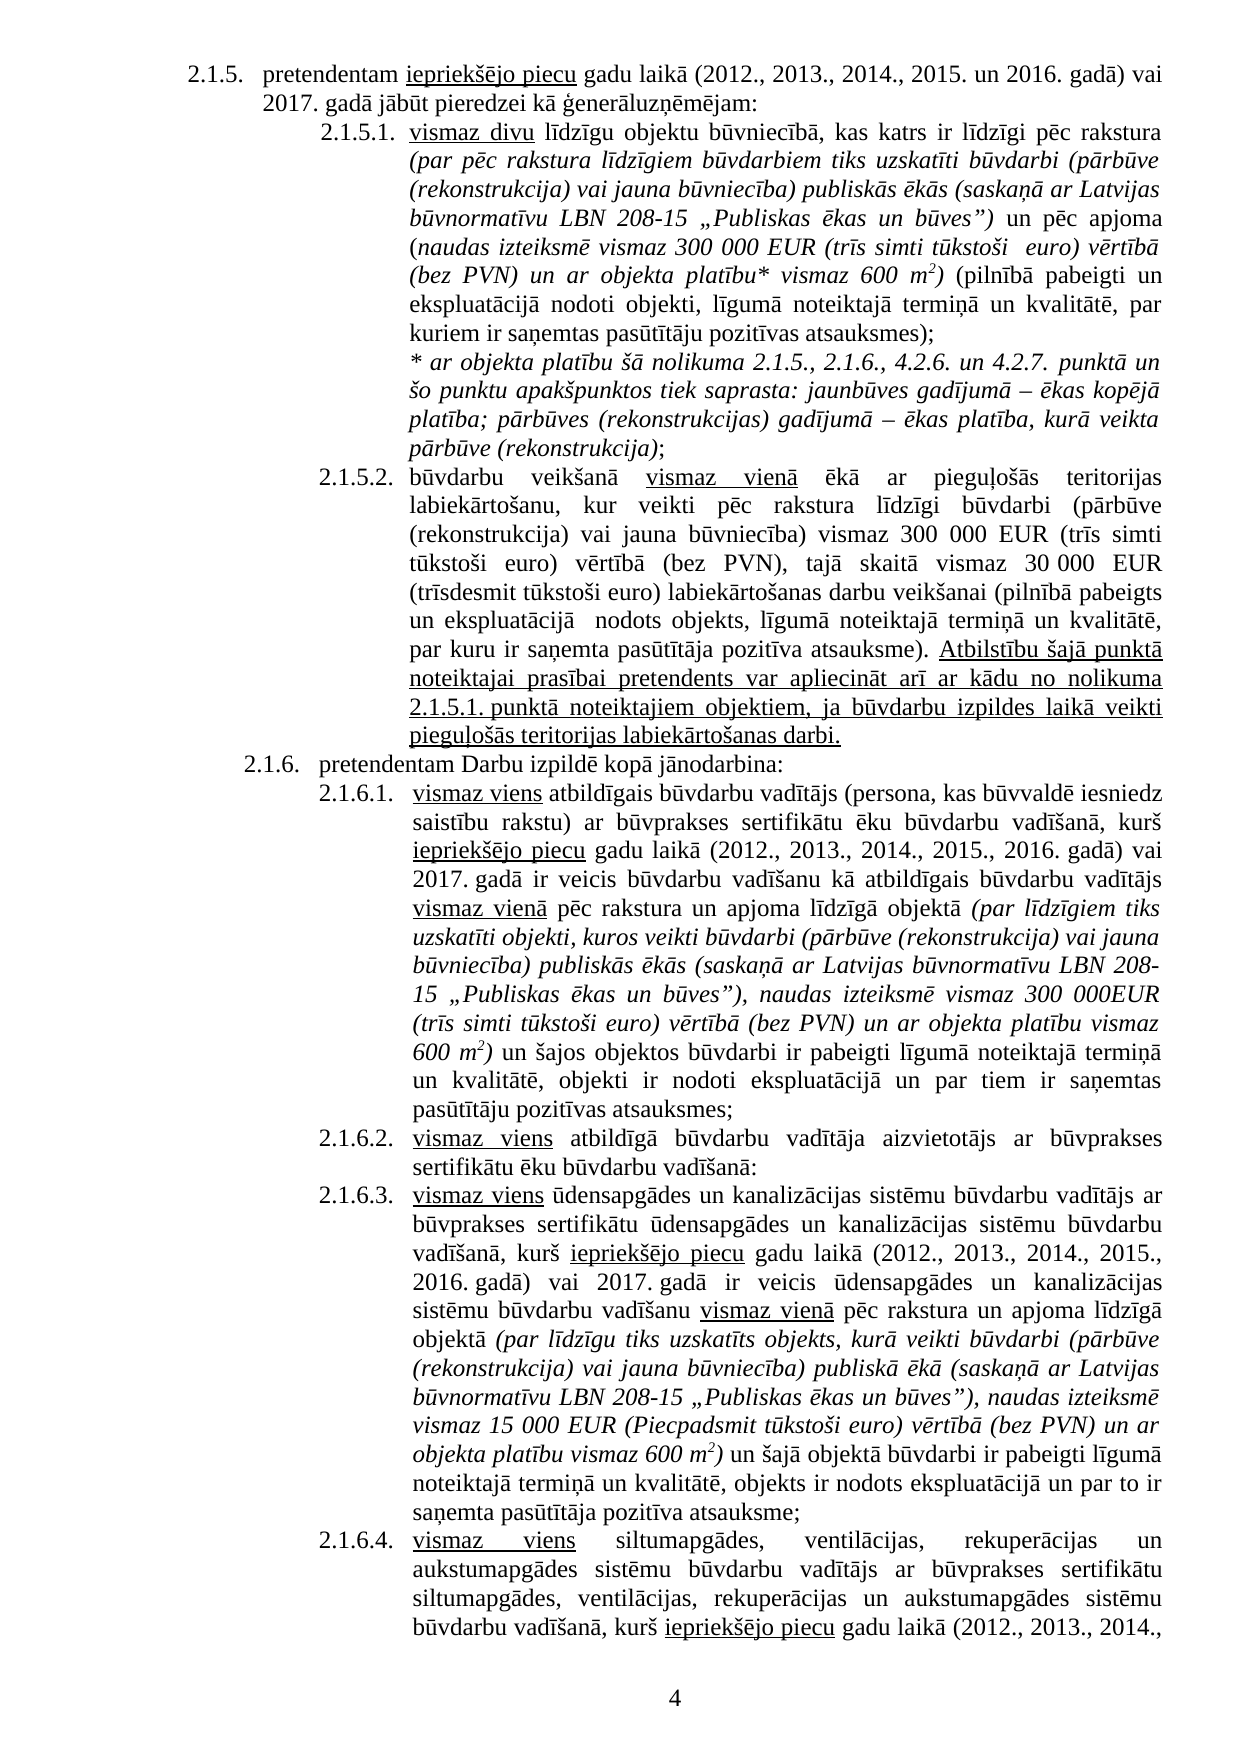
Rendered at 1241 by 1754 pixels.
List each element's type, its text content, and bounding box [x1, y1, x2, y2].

list vismaz viens atbildīgais būvdarbu vadītājs (persona, kas būvvaldē iesniedz saistību rakstu) ar būvprakses sertifikātu ēku būvdarbu vadīšanā, kurš iepriekšējo piecu gadu laikā (2012., 2013., 2014., 2015., 2016. gadā) vai 2017. gadā ir veicis būvdarbu vadīšanu kā atbildīgais būvdarbu vadītājs vismaz vienā pēc rakstura un apjoma līdzīgā objektā (par līdzīgiem tiks uzskatīti objekti, kuros veikti būvdarbi (pārbūve (rekonstrukcija) vai jauna būvniecība) publiskās ēkās (saskaņā ar Latvijas būvnormatīvu LBN 208-15 „Publiskas ēkas un būves”), naudas izteiksmē vismaz 300 000EUR (trīs simti tūkstoši euro) vērtībā (bez PVN) un ar objekta platību vismaz 600 m2) un šajos objektos būvdarbi ir pabeigti līgumā noteiktajā termiņā un kvalitātē, objekti ir nodoti ekspluatācijā un par tiem ir saņemtas pasūtītāju pozitīvas atsauksmes; [319, 778, 1162, 1123]
text * ar objekta platību šā nolikuma 2.1.5., 2.1.6., 4.2.6. un 4.2.7. punktā un šo punktu apakšpunktos tiek saprasta: jaunbūves gadījumā – ēkas kopējā platība; pārbūves (rekonstrukcijas) gadījumā – ēkas platība, kurā veikta pārbūve (rekonstrukcija); [409, 347, 1162, 462]
list būvdarbu veikšanā vismaz vienā ēkā ar pieguļošās teritorijas labiekārtošanu, kur veikti pēc rakstura līdzīgi būvdarbi (pārbūve (rekonstrukcija) vai jauna būvniecība) vismaz 300 000 EUR (trīs simti tūkstoši euro) vērtībā (bez PVN), tajā skaitā vismaz 30 000 EUR (trīsdesmit tūkstoši euro) labiekārtošanas darbu veikšanai (pilnībā pabeigts un ekspluatācijā nodots objekts, līgumā noteiktajā termiņā un kvalitātē, par kuru ir saņemta pasūtītāja pozitīva atsauksme). Atbilstību šajā punktā noteiktajai prasībai pretendents var apliecināt arī ar kādu no nolikuma 2.1.5.1. punktā noteiktajiem objektiem, ja būvdarbu izpildes laikā veikti pieguļošās teritorijas labiekārtošanas darbi. [319, 462, 1162, 749]
list pretendentam Darbu izpildē kopā jānodarbina: [244, 749, 1162, 778]
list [319, 1525, 1162, 1640]
list vismaz divu līdzīgu objektu būvniecībā, kas katrs ir līdzīgi pēc rakstura (par pēc rakstura līdzīgiem būvdarbiem tiks uzskatīti būvdarbi (pārbūve (rekonstrukcija) vai jauna būvniecība) publiskās ēkās (saskaņā ar Latvijas būvnormatīvu LBN 208-15 „Publiskas ēkas un būves”) un pēc apjoma (naudas izteiksmē vismaz 300 000 EUR (trīs simti tūkstoši euro) vērtībā (bez PVN) un ar objekta platību* vismaz 600 m2) (pilnībā pabeigti un ekspluatācijā nodoti objekti, līgumā noteiktajā termiņā un kvalitātē, par kuriem ir saņemtas pasūtītāju pozitīvas atsauksmes); [320, 117, 1162, 347]
list vismaz viens ūdensapgādes un kanalizācijas sistēmu būvdarbu vadītājs ar būvprakses sertifikātu ūdensapgādes un kanalizācijas sistēmu būvdarbu vadīšanā, kurš iepriekšējo piecu gadu laikā (2012., 2013., 2014., 2015., 2016. gadā) vai 2017. gadā ir veicis ūdensapgādes un kanalizācijas sistēmu būvdarbu vadīšanu vismaz vienā pēc rakstura un apjoma līdzīgā objektā (par līdzīgu tiks uzskatīts objekts, kurā veikti būvdarbi (pārbūve (rekonstrukcija) vai jauna būvniecība) publiskā ēkā (saskaņā ar Latvijas būvnormatīvu LBN 208-15 „Publiskas ēkas un būves”), naudas izteiksmē vismaz 15 000 EUR (Piecpadsmit tūkstoši euro) vērtībā (bez PVN) un ar objekta platību vismaz 600 m2) un šajā objektā būvdarbi ir pabeigti līgumā noteiktajā termiņā un kvalitātē, objekts ir nodots ekspluatācijā un par to ir saņemta pasūtītāja pozitīva atsauksme; [319, 1180, 1162, 1525]
list pretendentam iepriekšējo piecu gadu laikā (2012., 2013., 2014., 2015. un 2016. gadā) vai 2017. gadā jābūt pieredzei kā ģenerāluzņēmējam: [187, 59, 1162, 117]
list vismaz viens atbildīgā būvdarbu vadītāja aizvietotājs ar būvprakses sertifikātu ēku būvdarbu vadīšanā: [319, 1123, 1162, 1180]
